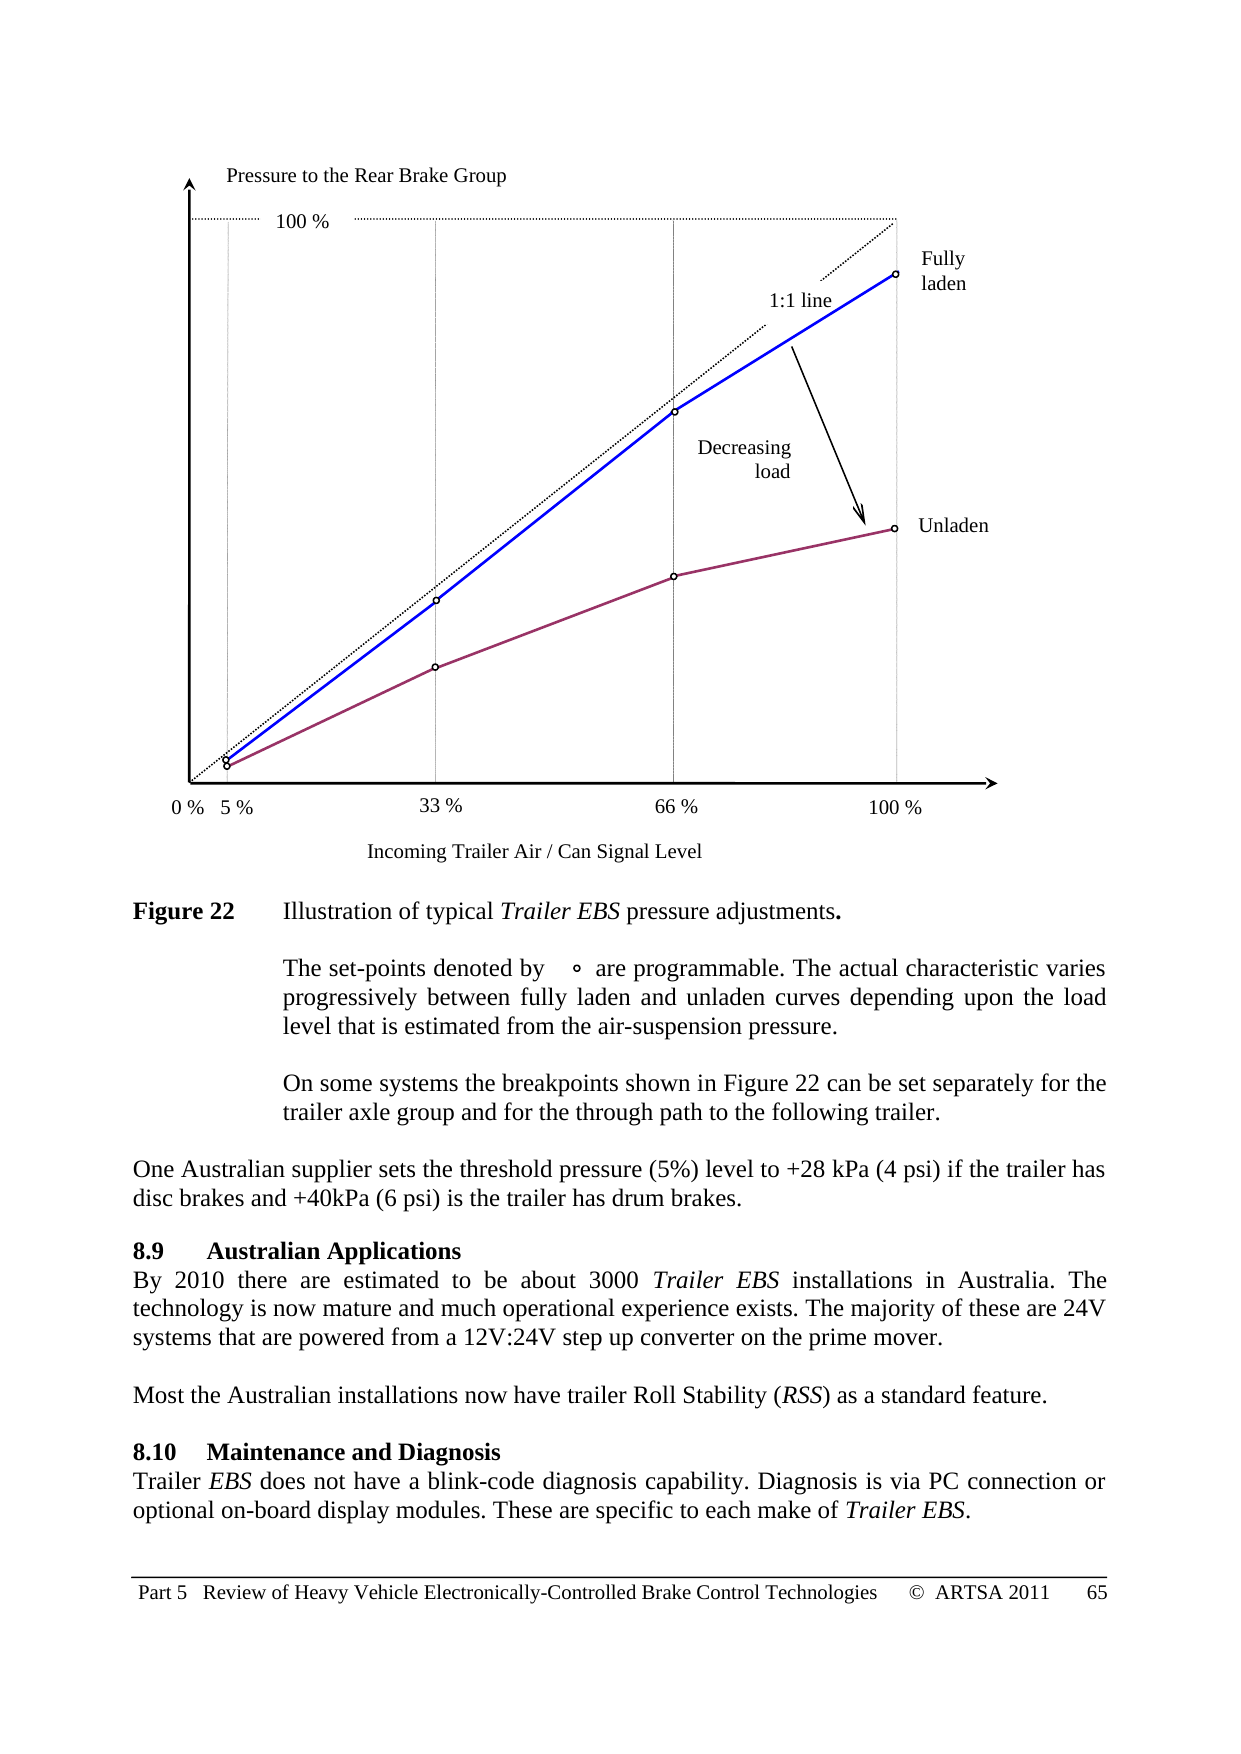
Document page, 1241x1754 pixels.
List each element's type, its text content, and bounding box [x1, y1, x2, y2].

text On some systems the breakpoints shown in Figure 22 can be set separately for the trailer axle group and for the through path to the following trailer. [283, 1068, 1108, 1126]
text One Australian supplier sets the threshold pressure (5%) level to +28 kPa (4 psi) if the trailer has disc brakes and +40kPa (6 psi) is the trailer has drum brakes. [133, 1154, 1108, 1212]
text 8.10 Maintenance and Diagnosis [133, 1437, 1108, 1466]
text Figure 22 Illustration of typical Trailer EBS pressure adjustments. [133, 896, 1108, 924]
text 8.9 Australian Applications [133, 1236, 1108, 1265]
text Most the Australian installations now have trailer Roll Stability (RSS) as a standard feature. [133, 1380, 1108, 1408]
text The set-points denoted by are programmable. The actual characteristic varies progressively between fully laden and unladen curves depending upon the load level that is estimated from the air-suspension pressure. [283, 953, 1108, 1039]
text Trailer EBS does not have a blink-code diagnosis capability. Diagnosis is via PC connection or optional on-board display modules. These are specific to each make of Trailer EBS. [133, 1466, 1108, 1523]
text By 2010 there are estimated to be about 3000 Trailer EBS installations in Australia. The technology is now mature and much operational experience exists. The majority of these are 24V systems that are powered from a 12V:24V step up converter on the prime mover. [133, 1265, 1108, 1351]
